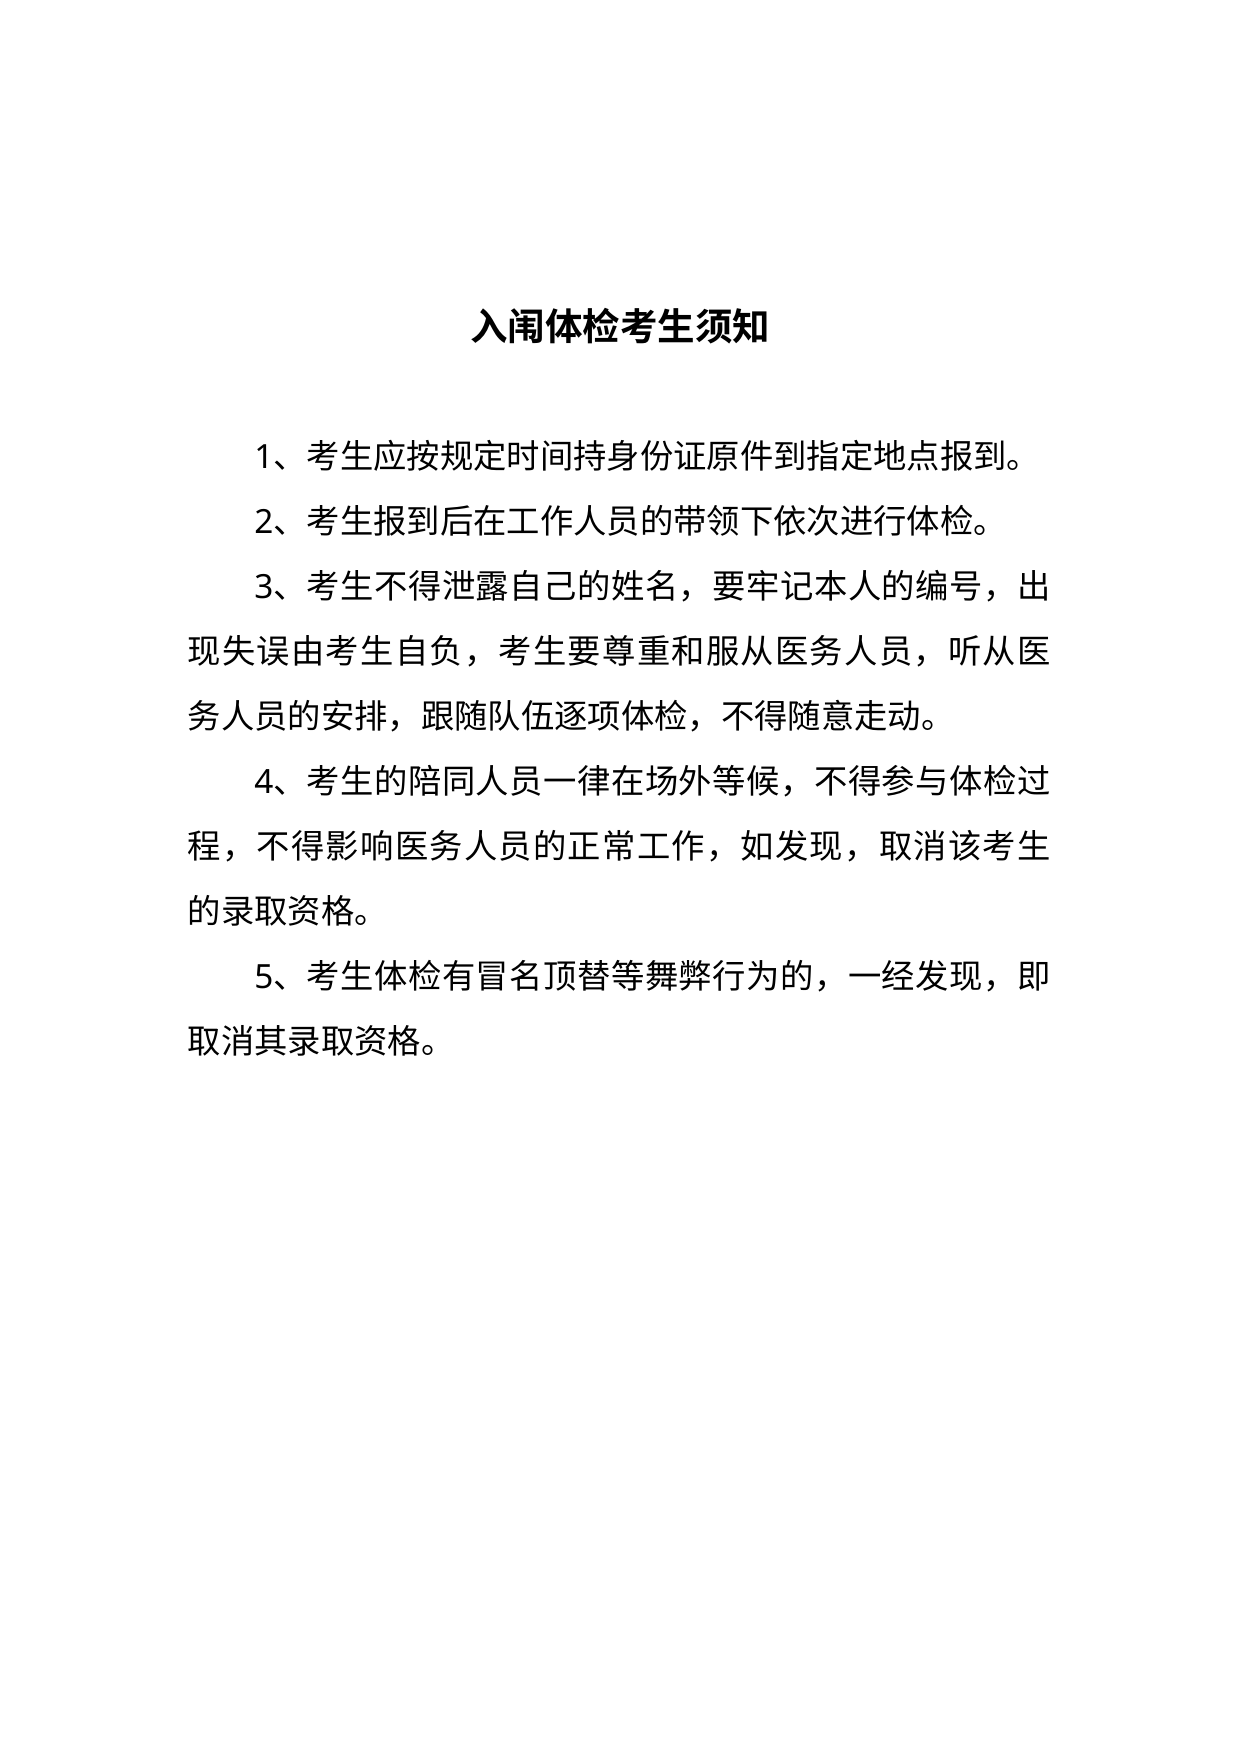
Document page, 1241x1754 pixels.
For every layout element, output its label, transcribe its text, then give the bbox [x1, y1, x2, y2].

list 考生体检有冒名顶替等舞弊行为的，一经发现，即取消其录取资格。 [187, 942, 1053, 1072]
list 考生的陪同人员一律在场外等候，不得参与体检过程，不得影响医务人员的正常工作，如发现，取消该考生的录取资格。 [187, 747, 1053, 942]
list 考生报到后在工作人员的带领下依次进行体检。 [187, 487, 1053, 552]
list 考生应按规定时间持身份证原件到指定地点报到。 [187, 422, 1053, 487]
text 入闱体检考生须知 [187, 292, 1053, 357]
list 考生不得泄露自己的姓名，要牢记本人的编号，出现失误由考生自负，考生要尊重和服从医务人员，听从医务人员的安排，跟随队伍逐项体检，不得随意走动。 [187, 552, 1053, 747]
